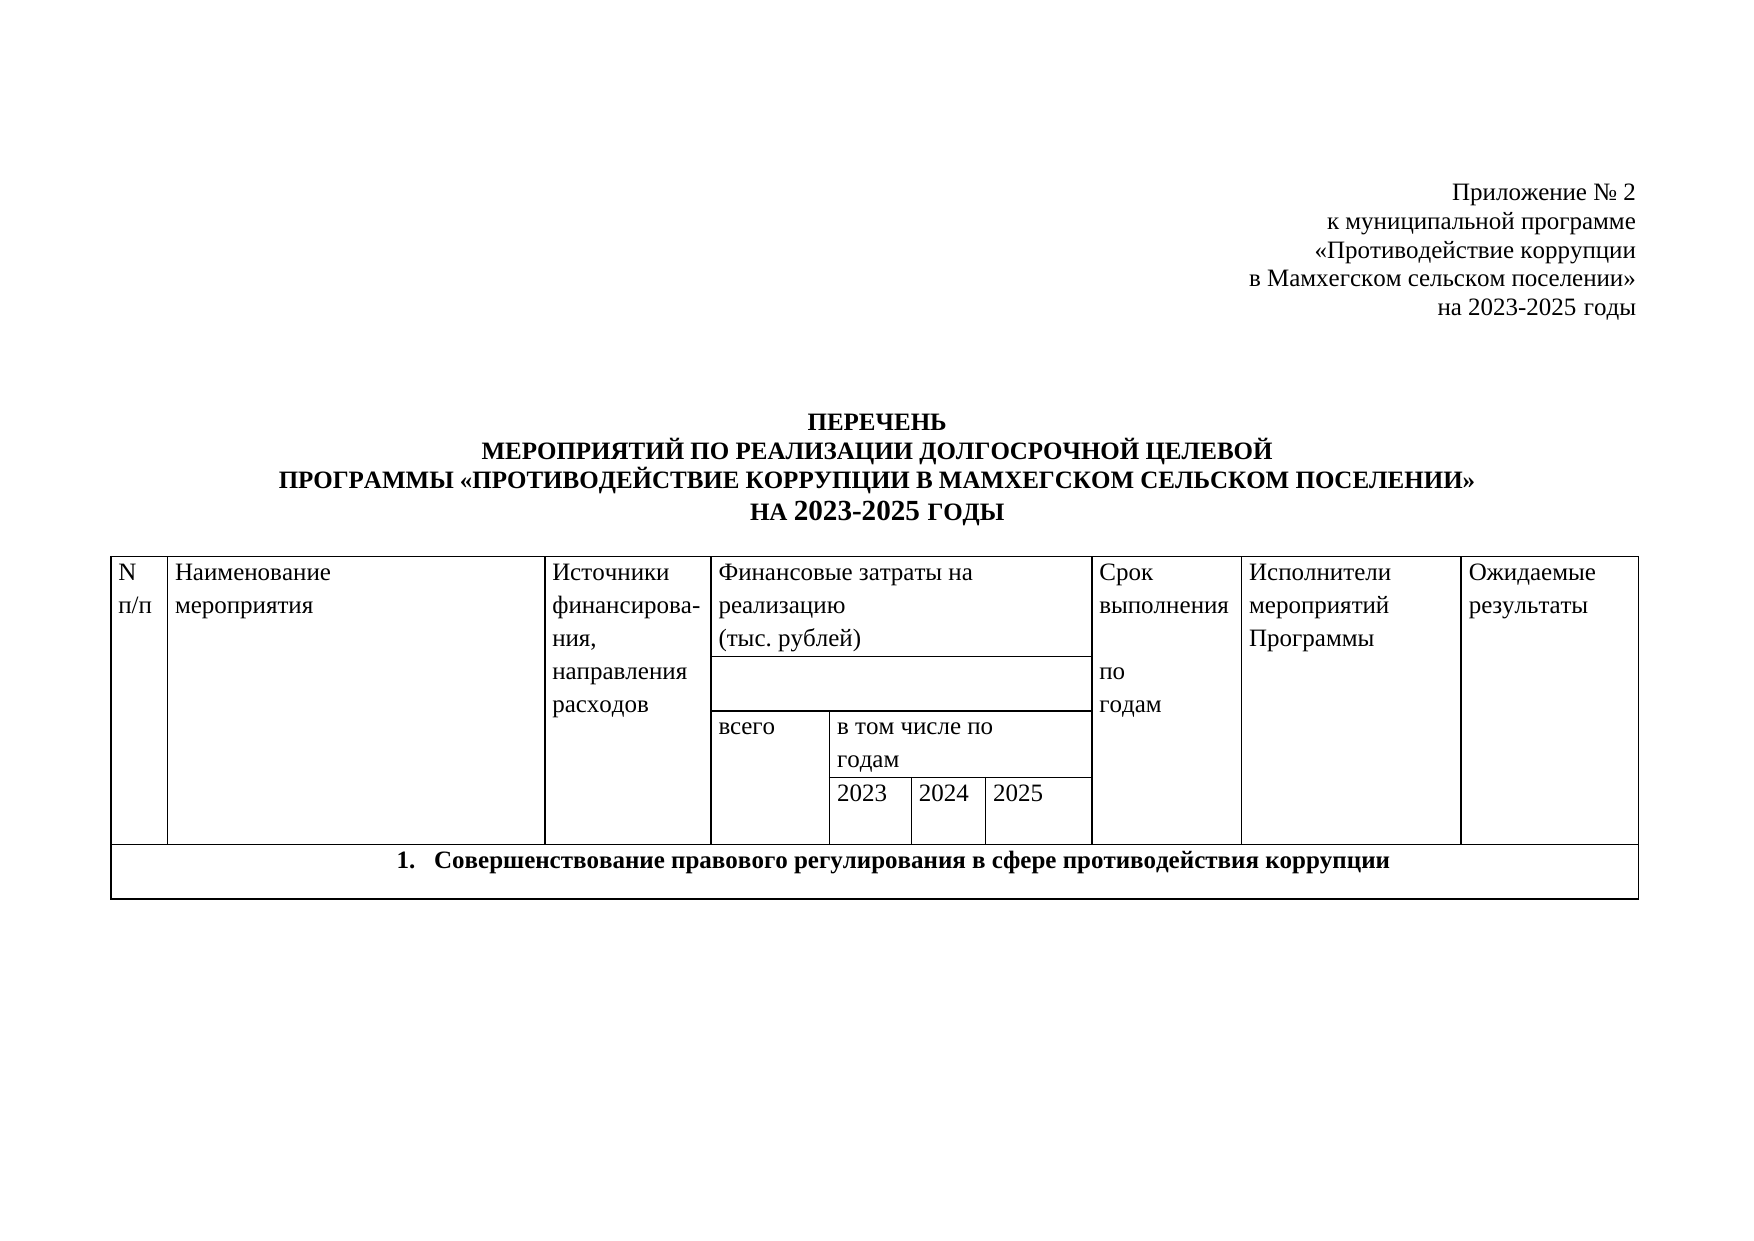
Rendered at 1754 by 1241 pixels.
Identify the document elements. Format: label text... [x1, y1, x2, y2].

table_header Срок выполнения по годам [1093, 557, 1241, 777]
table_cell [712, 657, 1091, 710]
table_cell [1093, 777, 1241, 844]
table_header Ожидаемые результаты [1462, 557, 1638, 777]
table_header Исполнители мероприятий Программы [1242, 557, 1460, 777]
text в Мамхегском сельском поселении» [118, 263, 1636, 292]
table_cell 2025 [986, 778, 1091, 844]
text на 2023-2025 годы [118, 292, 1636, 321]
table_header Финансовые затраты на реализацию (тыс. рублей) [712, 557, 1091, 656]
title МЕРОПРИЯТИЙ ПО РЕАЛИЗАЦИИ ДОЛГОСРОЧНОЙ ЦЕЛЕВОЙ [118, 436, 1636, 465]
text «Противодействие коррупции [118, 235, 1636, 263]
title ПЕРЕЧЕНЬ [118, 407, 1636, 436]
title НА 2023-2025 ГОДЫ [118, 493, 1636, 527]
table_cell Совершенствование правового регулирования в сфере противодействия коррупции [112, 845, 1638, 898]
text к муниципальной программе [118, 206, 1636, 235]
table_cell [1242, 777, 1460, 844]
table_header Наименование мероприятия [168, 557, 544, 844]
table_cell всего [712, 712, 829, 844]
text Приложение № 2 [118, 177, 1636, 206]
table_cell в том числе по годам [830, 712, 1091, 777]
table_header N п/п [112, 557, 167, 844]
table_cell 2024 [912, 778, 985, 844]
table_cell 2023 [830, 778, 911, 844]
title ПРОГРАММЫ «ПРОТИВОДЕЙСТВИЕ КОРРУПЦИИ В МАМХЕГСКОМ СЕЛЬСКОМ ПОСЕЛЕНИИ» [118, 465, 1636, 493]
table_header Источники финансирова- ния, направления расходов [546, 557, 710, 844]
table_cell [1462, 777, 1638, 844]
